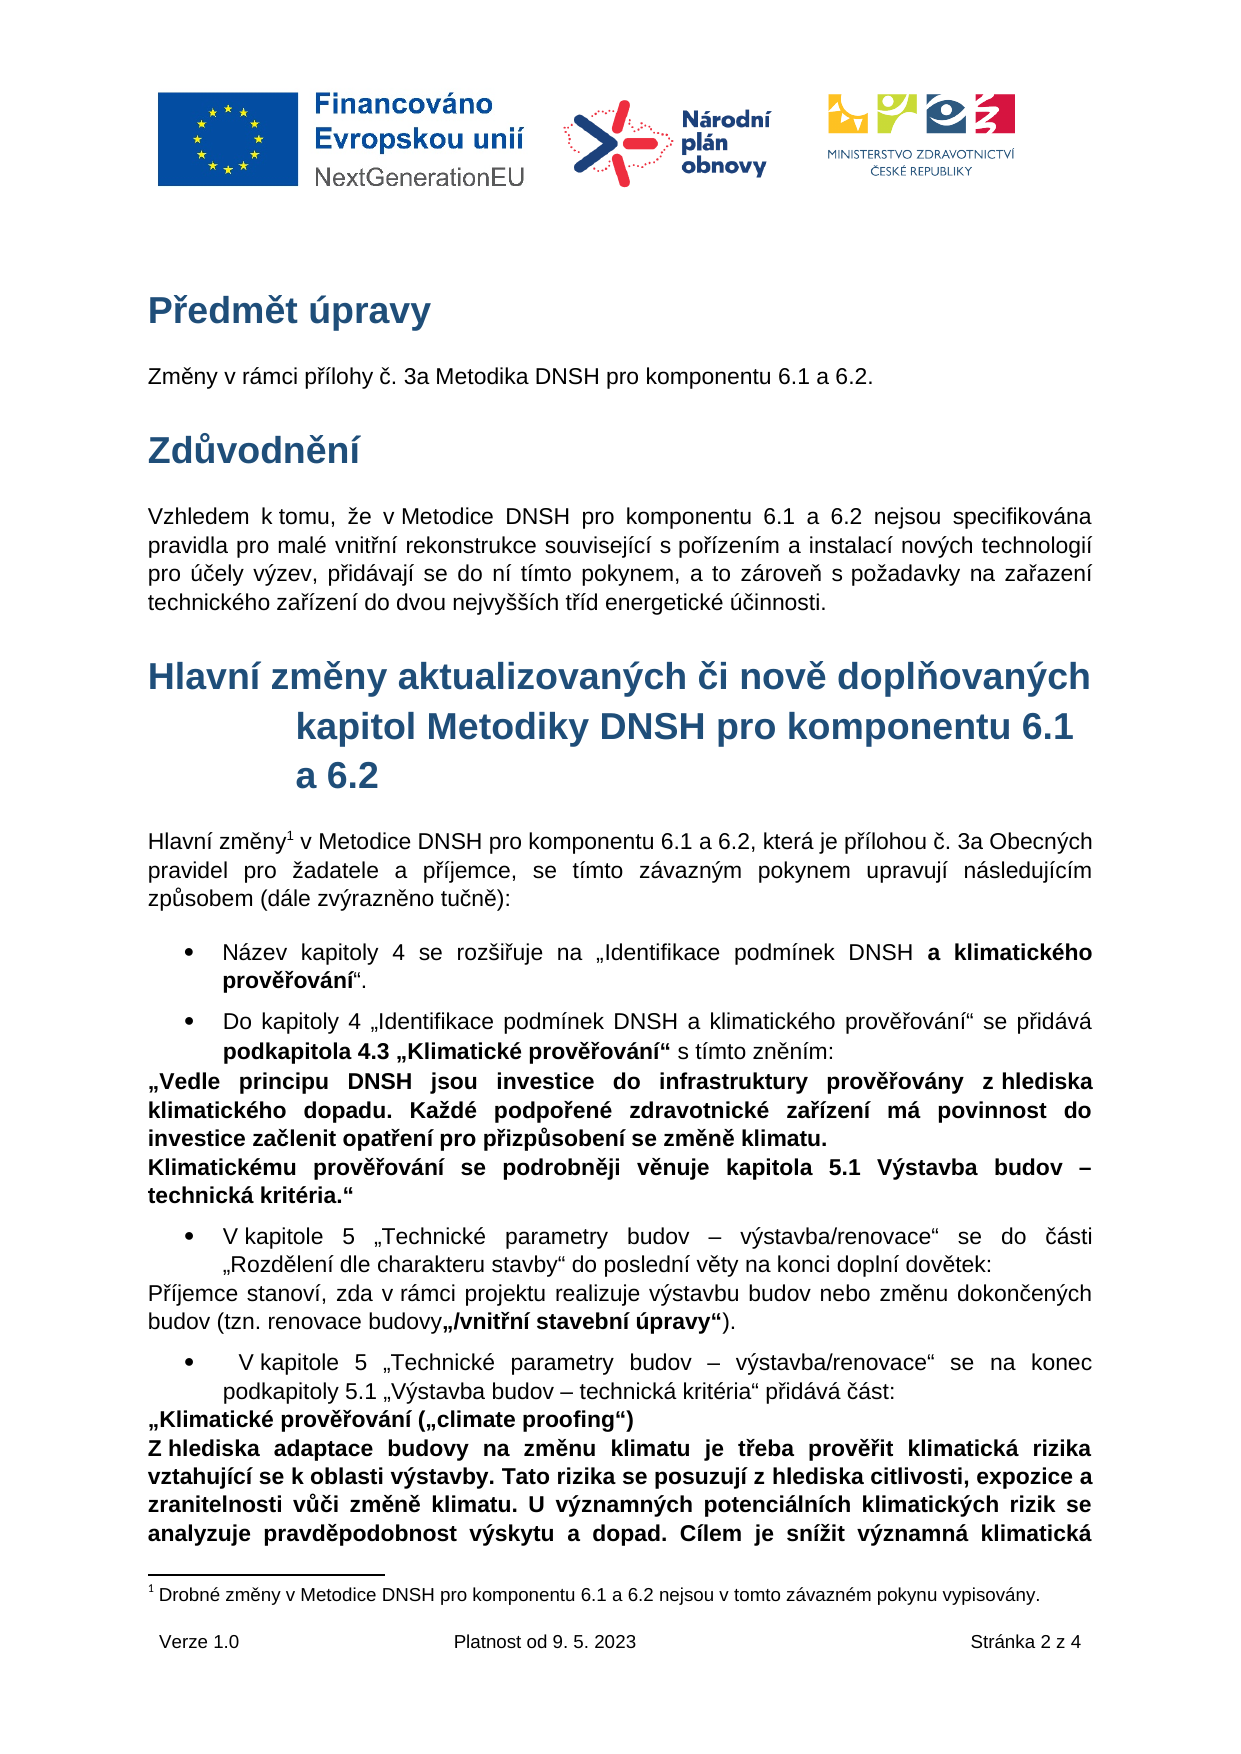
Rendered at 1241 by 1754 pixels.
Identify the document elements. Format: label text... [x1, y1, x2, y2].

subtitle Název kapitoly 4 se rozšiřuje na „Identifikace podmínek DNSH a klimatického prověřování“. [185, 938, 1093, 993]
text „Klimatické prověřování („climate proofing“) [148, 1406, 1093, 1432]
picture [147, 73, 1054, 198]
text Změny v rámci přílohy č. 3a Metodika DNSH pro komponentu 6.1 a 6.2. [148, 363, 1093, 389]
text Příjemce stanoví, zda v rámci projektu realizuje výstavbu budov nebo změnu dokončených budov (tzn. renovace budovy„/vnitřní stavební úpravy“). [148, 1280, 1093, 1335]
text Hlavní změny v Metodice DNSH pro komponentu 6.1 a 6.2, která je přílohou č. 3a Obecných pravidel pro žadatele a příjemce, se tímto závazným pokynem upravují následujícím způsobem (dále zvýrazněno tučně): [148, 828, 1093, 911]
subtitle Hlavní změny aktualizovaných či nově doplňovaných kapitol Metodiky DNSH pro komponentu 6.1 a 6.2 [148, 654, 1093, 797]
subtitle Do kapitoly 4 „Identifikace podmínek DNSH a klimatického prověřování“ se přidává podkapitola 4.3 „Klimatické prověřování“ s tímto zněním: [185, 1008, 1093, 1064]
subtitle Zdůvodnění [148, 429, 1093, 472]
text Klimatickému prověřování se podrobněji věnuje kapitola 5.1 Výstavba budov – technická kritéria.“ [148, 1154, 1093, 1208]
list V kapitole 5 „Technické parametry budov – výstavba/renovace“ se na konec podkapitoly 5.1 „Výstavba budov – technická kritéria“ přidává část: [185, 1349, 1093, 1404]
list V kapitole 5 „Technické parametry budov – výstavba/renovace“ se do části „Rozdělení dle charakteru stavby“ do poslední věty na konci doplní dovětek: [185, 1223, 1093, 1278]
text Vzhledem k tomu, že v Metodice DNSH pro komponentu 6.1 a 6.2 nejsou specifikována pravidla pro malé vnitřní rekonstrukce související s pořízením a instalací nových technologií pro účely výzev, přidávají se do ní tímto pokynem, a to zároveň s požadavky na zařazení technického zařízení do dvou nejvyšších tříd energetické účinnosti. [148, 503, 1093, 615]
subtitle Předmět úpravy [148, 288, 1093, 331]
text „Vedle principu DNSH jsou investice do infrastruktury prověřovány z hlediska klimatického dopadu. Každé podpořené zdravotnické zařízení má povinnost do investice začlenit opatření pro přizpůsobení se změně klimatu. [148, 1068, 1093, 1152]
